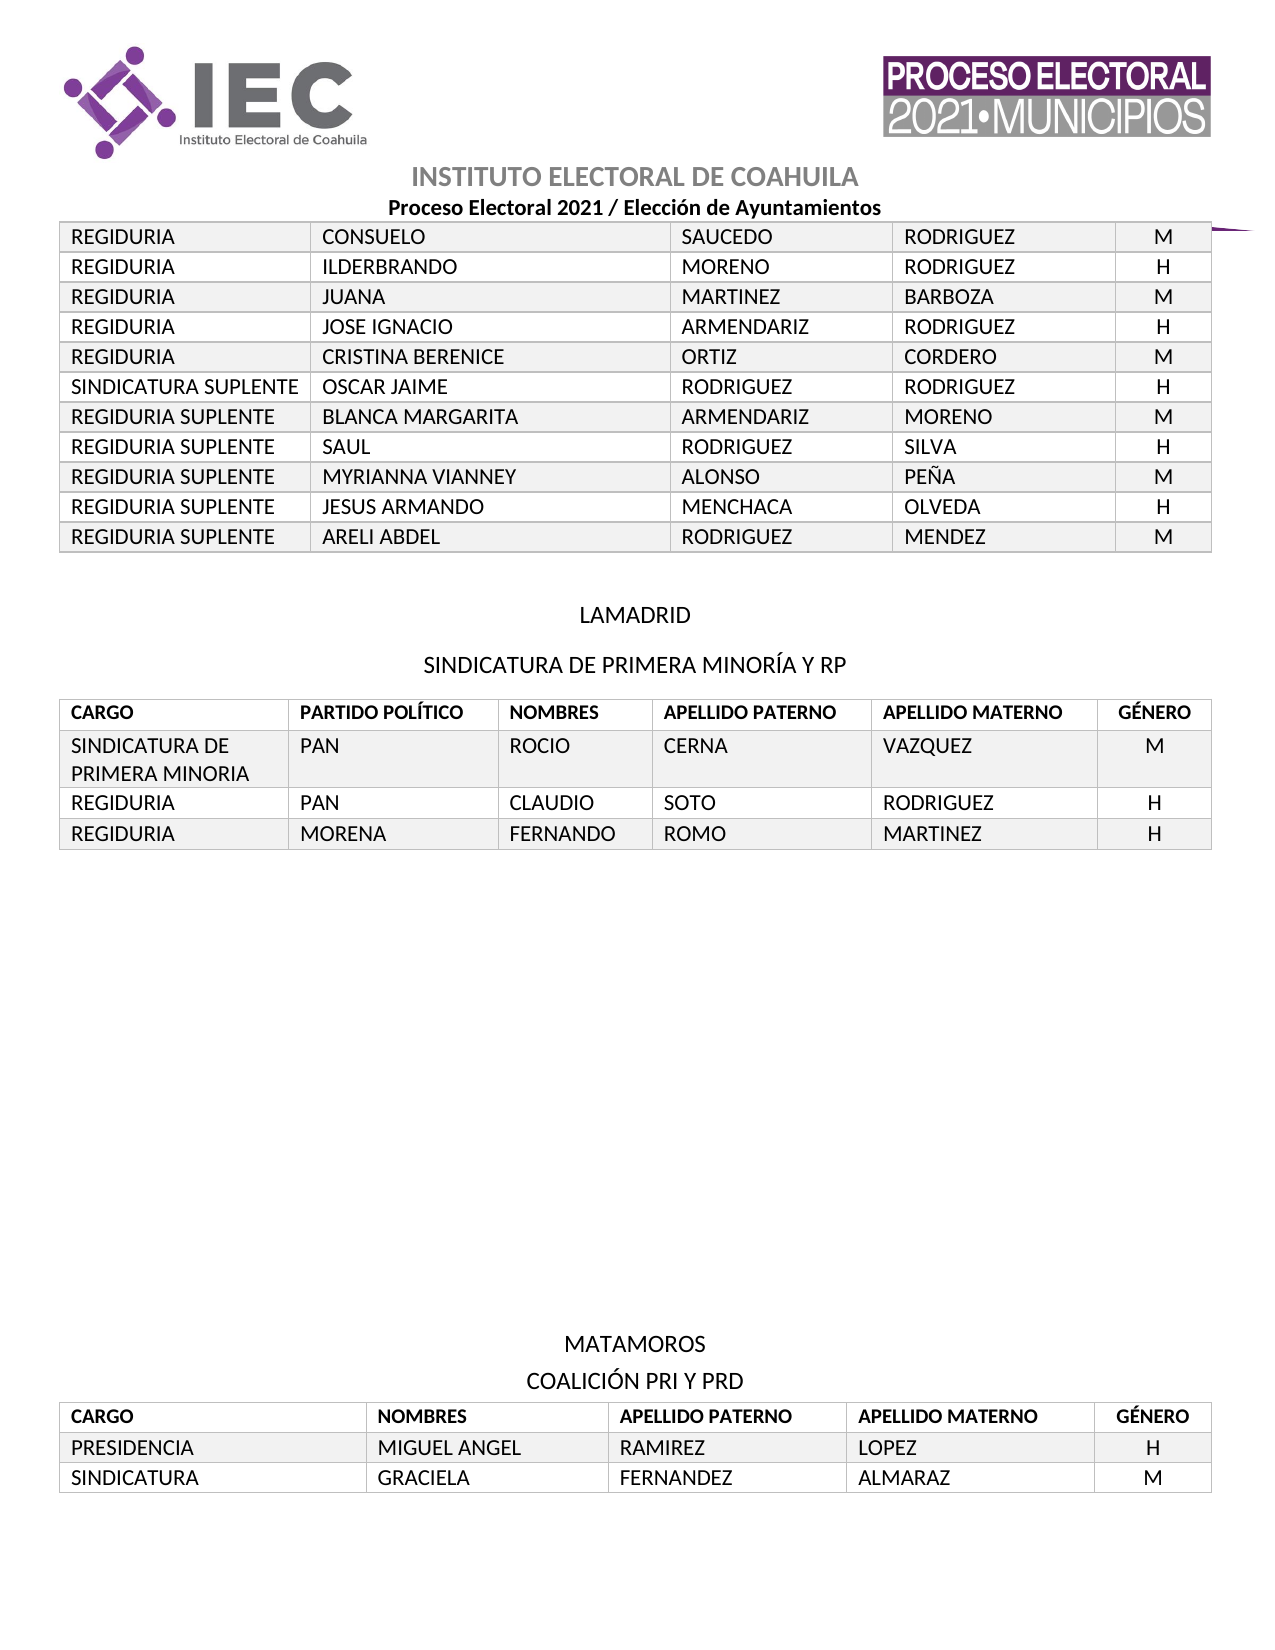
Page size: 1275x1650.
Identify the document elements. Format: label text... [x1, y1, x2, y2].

table_header APELLIDO MATERNO [847, 1403, 1094, 1432]
table_cell RODRIGUEZ [893, 313, 1115, 341]
table_header APELLIDO MATERNO [872, 700, 1097, 730]
table_header PARTIDO POLÍTICO [289, 700, 498, 730]
table_cell REGIDURIA [60, 223, 310, 251]
table_cell RAMIREZ [609, 1433, 846, 1462]
table_cell M [1116, 403, 1211, 431]
picture [1212, 222, 1256, 231]
table_cell LOPEZ [847, 1433, 1094, 1462]
table_cell REGIDURIA [60, 343, 310, 371]
table_cell PAN [289, 788, 498, 818]
table_cell JESUS ARMANDO [311, 493, 670, 521]
table_cell RODRIGUEZ [671, 373, 892, 401]
table_cell CRISTINA BERENICE [311, 343, 670, 371]
table_cell BLANCA MARGARITA [311, 403, 670, 431]
table_cell BARBOZA [893, 283, 1115, 311]
table_cell H [1095, 1433, 1211, 1462]
table_cell ILDERBRANDO [311, 253, 670, 281]
table_cell RODRIGUEZ [671, 433, 892, 461]
table_cell RODRIGUEZ [893, 373, 1115, 401]
table_cell H [1116, 493, 1211, 521]
table_cell RODRIGUEZ [671, 523, 892, 551]
table_cell CLAUDIO [499, 788, 652, 818]
table_cell REGIDURIA SUPLENTE [60, 463, 310, 491]
table_cell ARMENDARIZ [671, 403, 892, 431]
table_cell H [1098, 788, 1211, 818]
table_cell ARMENDARIZ [671, 313, 892, 341]
table_header APELLIDO PATERNO [653, 700, 871, 730]
table_cell CONSUELO [311, 223, 670, 251]
text MATAMOROS [59, 1328, 1211, 1358]
picture [883, 56, 1211, 137]
table_cell MARTINEZ [872, 819, 1097, 849]
table_cell SILVA [893, 433, 1115, 461]
table_cell H [1116, 253, 1211, 281]
table_cell REGIDURIA SUPLENTE [60, 493, 310, 521]
table_cell REGIDURIA SUPLENTE [60, 523, 310, 551]
text LAMADRID [59, 599, 1211, 630]
table_cell M [1095, 1463, 1211, 1492]
table_cell SAUL [311, 433, 670, 461]
table_cell REGIDURIA SUPLENTE [60, 433, 310, 461]
table_cell OSCAR JAIME [311, 373, 670, 401]
table_cell M [1116, 463, 1211, 491]
table_cell MORENO [893, 403, 1115, 431]
table_cell MIGUEL ANGEL [367, 1433, 608, 1462]
table_cell FERNANDEZ [609, 1463, 846, 1492]
table_cell REGIDURIA [60, 283, 310, 311]
table_cell MORENA [289, 819, 498, 849]
table_cell CERNA [653, 731, 871, 787]
table_cell M [1116, 343, 1211, 371]
table_cell PRESIDENCIA [60, 1433, 366, 1462]
table_header CARGO [60, 700, 288, 730]
table_cell MYRIANNA VIANNEY [311, 463, 670, 491]
table_cell JOSE IGNACIO [311, 313, 670, 341]
table_cell REGIDURIA SUPLENTE [60, 403, 310, 431]
table_cell ALMARAZ [847, 1463, 1094, 1492]
table_cell ARELI ABDEL [311, 523, 670, 551]
picture [59, 43, 372, 163]
table_header NOMBRES [499, 700, 652, 730]
table_cell MARTINEZ [671, 283, 892, 311]
table_cell CORDERO [893, 343, 1115, 371]
text SINDICATURA DE PRIMERA MINORÍA Y RP [59, 649, 1211, 679]
table_cell SAUCEDO [671, 223, 892, 251]
table_header GÉNERO [1098, 700, 1211, 730]
table_cell ROMO [653, 819, 871, 849]
table_cell RODRIGUEZ [893, 253, 1115, 281]
table_cell REGIDURIA [60, 819, 288, 849]
table_cell JUANA [311, 283, 670, 311]
table_cell REGIDURIA [60, 788, 288, 818]
table_cell PEÑA [893, 463, 1115, 491]
table_cell M [1098, 731, 1211, 787]
table_cell M [1116, 283, 1211, 311]
table_cell H [1116, 433, 1211, 461]
table_cell FERNANDO [499, 819, 652, 849]
table_cell PAN [289, 731, 498, 787]
table_cell MENCHACA [671, 493, 892, 521]
table_cell SINDICATURA DE PRIMERA MINORIA [60, 731, 288, 787]
table_cell RODRIGUEZ [872, 788, 1097, 818]
table_cell RODRIGUEZ [893, 223, 1115, 251]
table_cell H [1116, 313, 1211, 341]
table_cell REGIDURIA [60, 253, 310, 281]
table_header NOMBRES [367, 1403, 608, 1432]
table_cell SINDICATURA SUPLENTE [60, 373, 310, 401]
table_cell SINDICATURA [60, 1463, 366, 1492]
table_cell MENDEZ [893, 523, 1115, 551]
table_cell REGIDURIA [60, 313, 310, 341]
table_cell GRACIELA [367, 1463, 608, 1492]
table_cell OLVEDA [893, 493, 1115, 521]
table_header GÉNERO [1095, 1403, 1211, 1432]
table_cell H [1098, 819, 1211, 849]
table_cell SOTO [653, 788, 871, 818]
table_cell ORTIZ [671, 343, 892, 371]
table_cell H [1116, 373, 1211, 401]
text COALICIÓN PRI Y PRD [59, 1365, 1211, 1396]
table_header APELLIDO PATERNO [609, 1403, 846, 1432]
table_cell ALONSO [671, 463, 892, 491]
table_cell M [1116, 223, 1211, 251]
table_header CARGO [60, 1403, 366, 1432]
table_cell VAZQUEZ [872, 731, 1097, 787]
table_cell MORENO [671, 253, 892, 281]
table_cell ROCIO [499, 731, 652, 787]
table_cell M [1116, 523, 1211, 551]
